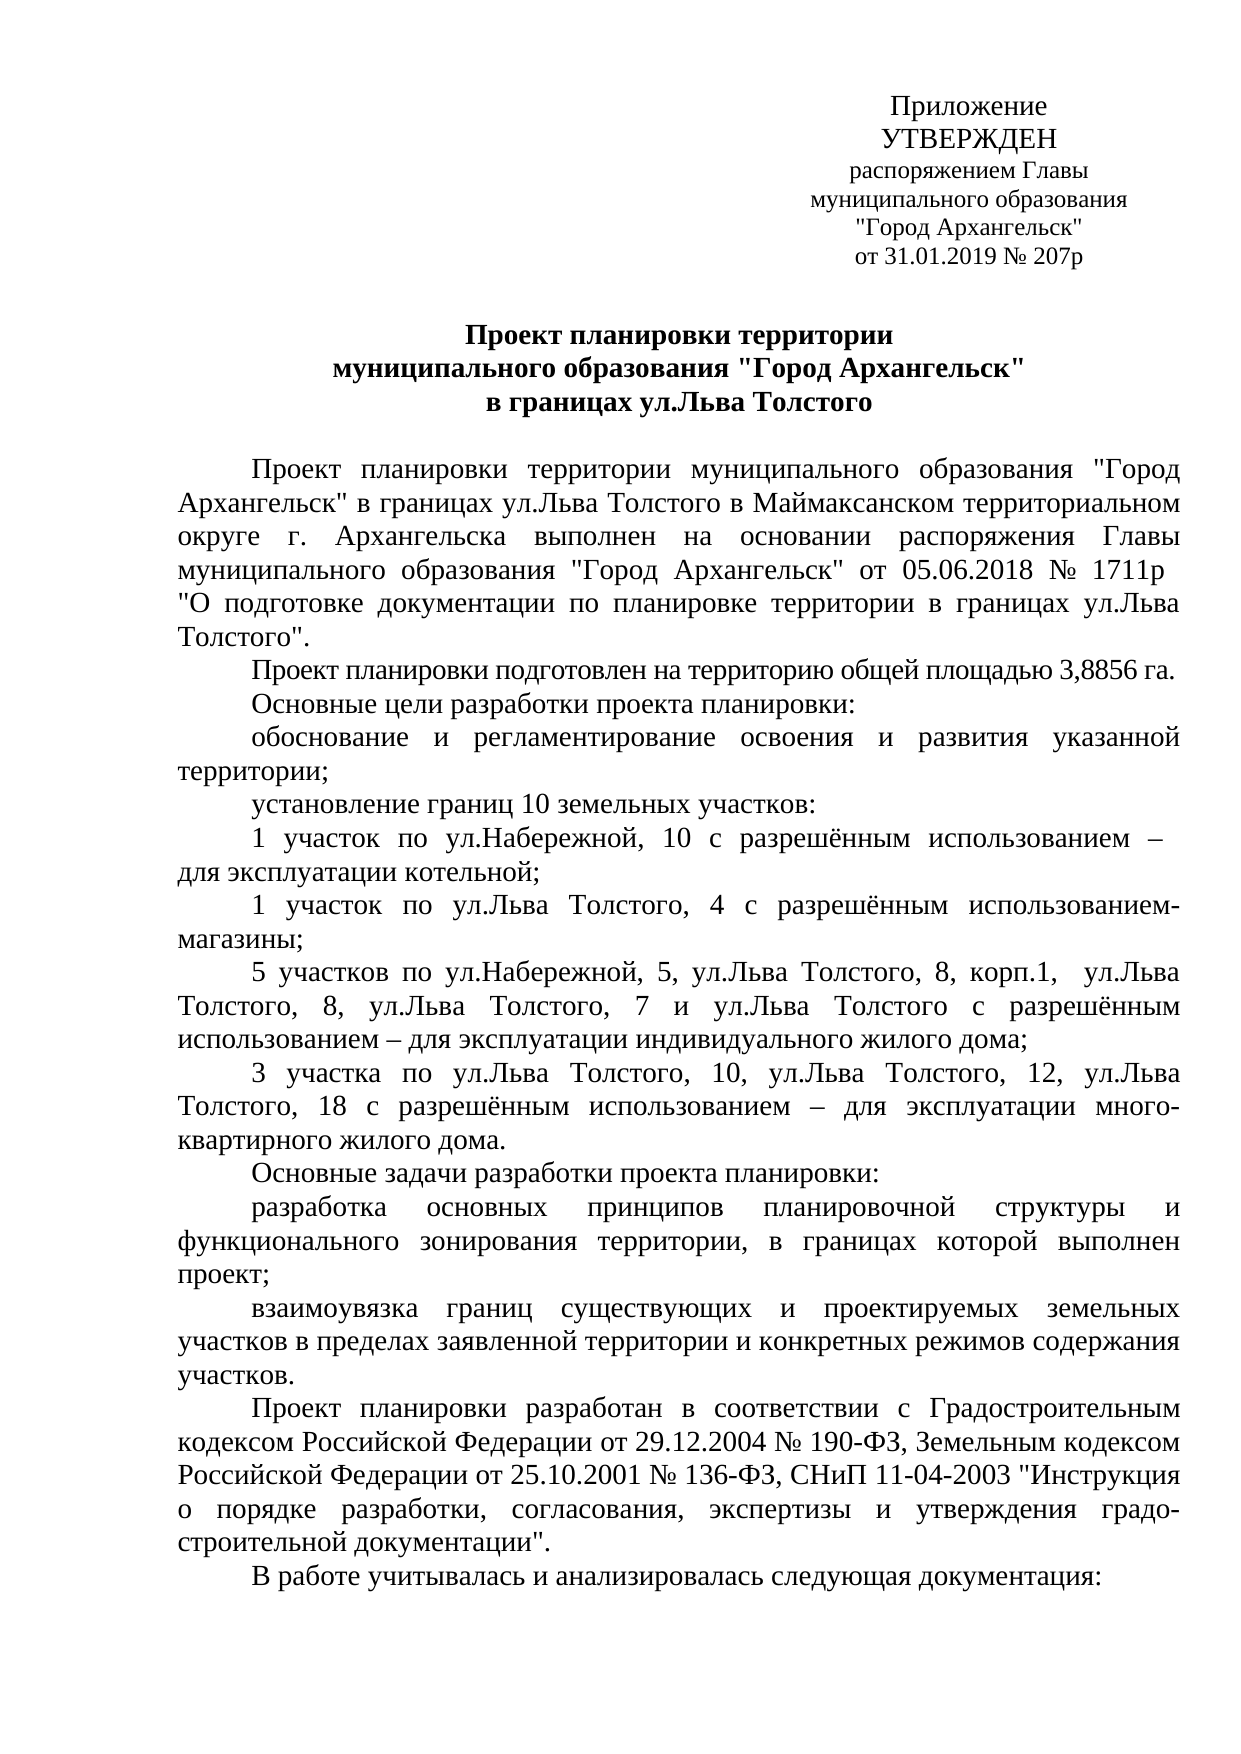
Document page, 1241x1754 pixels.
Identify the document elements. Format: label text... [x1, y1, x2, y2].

table_cell распоряжением Главы муниципального образования "Город Архангельск" от 31.01.2019 № 207р [757, 155, 1181, 283]
text Основные цели разработки проекта планировки: [177, 686, 1181, 719]
text 1 участок по ул.Набережной, 10 с разрешённым использованием – для эксплуатации котельной; [177, 820, 1181, 887]
text В работе учитывалась и анализировалась следующая документация: [177, 1558, 1181, 1592]
text 3 участка по ул.Льва Толстого, 10, ул.Льва Толстого, 12, ул.Льва Толстого, 18 с разрешённым использованием – для эксплуатации много-квартирного жилого дома. [177, 1055, 1181, 1156]
text обоснование и регламентирование освоения и развития указанной территории; [177, 719, 1181, 787]
text Проект планировки разработан в соответствии с Градостроительным кодексом Российской Федерации от 29.12.2004 № 190-ФЗ, Земельным кодексом Российской Федерации от 25.10.2001 № 136-ФЗ, СНиП 11-04-2003 "Инструкция о порядке разработки, согласования, экспертизы и утверждения градо-строительной документации". [177, 1390, 1181, 1558]
table_header Приложение УТВЕРЖДЕН [757, 88, 1181, 155]
text Проект планировки территории [177, 317, 1181, 351]
text установление границ 10 земельных участков: [177, 787, 1181, 820]
text Основные задачи разработки проекта планировки: [177, 1156, 1181, 1189]
text взаимоувязка границ существующих и проектируемых земельных участков в пределах заявленной территории и конкретных режимов содержания участков. [177, 1290, 1181, 1390]
text разработка основных принципов планировочной структуры и функционального зонирования территории, в границах которой выполнен проект; [177, 1189, 1181, 1290]
text 1 участок по ул.Льва Толстого, 4 с разрешённым использованием-магазины; [177, 887, 1181, 954]
text Проект планировки подготовлен на территорию общей площадью 3,8856 га. [177, 652, 1181, 686]
text в границах ул.Льва Толстого [177, 384, 1181, 418]
text Проект планировки территории муниципального образования "Город Архангельск" в границах ул.Льва Толстого в Маймаксанском территориальном округе г. Архангельска выполнен на основании распоряжения Главы муниципального образования "Город Архангельск" от 05.06.2018 № 1711р "О подготовке документации по планировке территории в границах ул.Льва Толстого". [177, 451, 1181, 652]
text 5 участков по ул.Набережной, 5, ул.Льва Толстого, 8, корп.1, ул.Льва Толстого, 8, ул.Льва Толстого, 7 и ул.Льва Толстого с разрешённым использованием – для эксплуатации индивидуального жилого дома; [177, 954, 1181, 1055]
text муниципального образования "Город Архангельск" [177, 351, 1181, 384]
